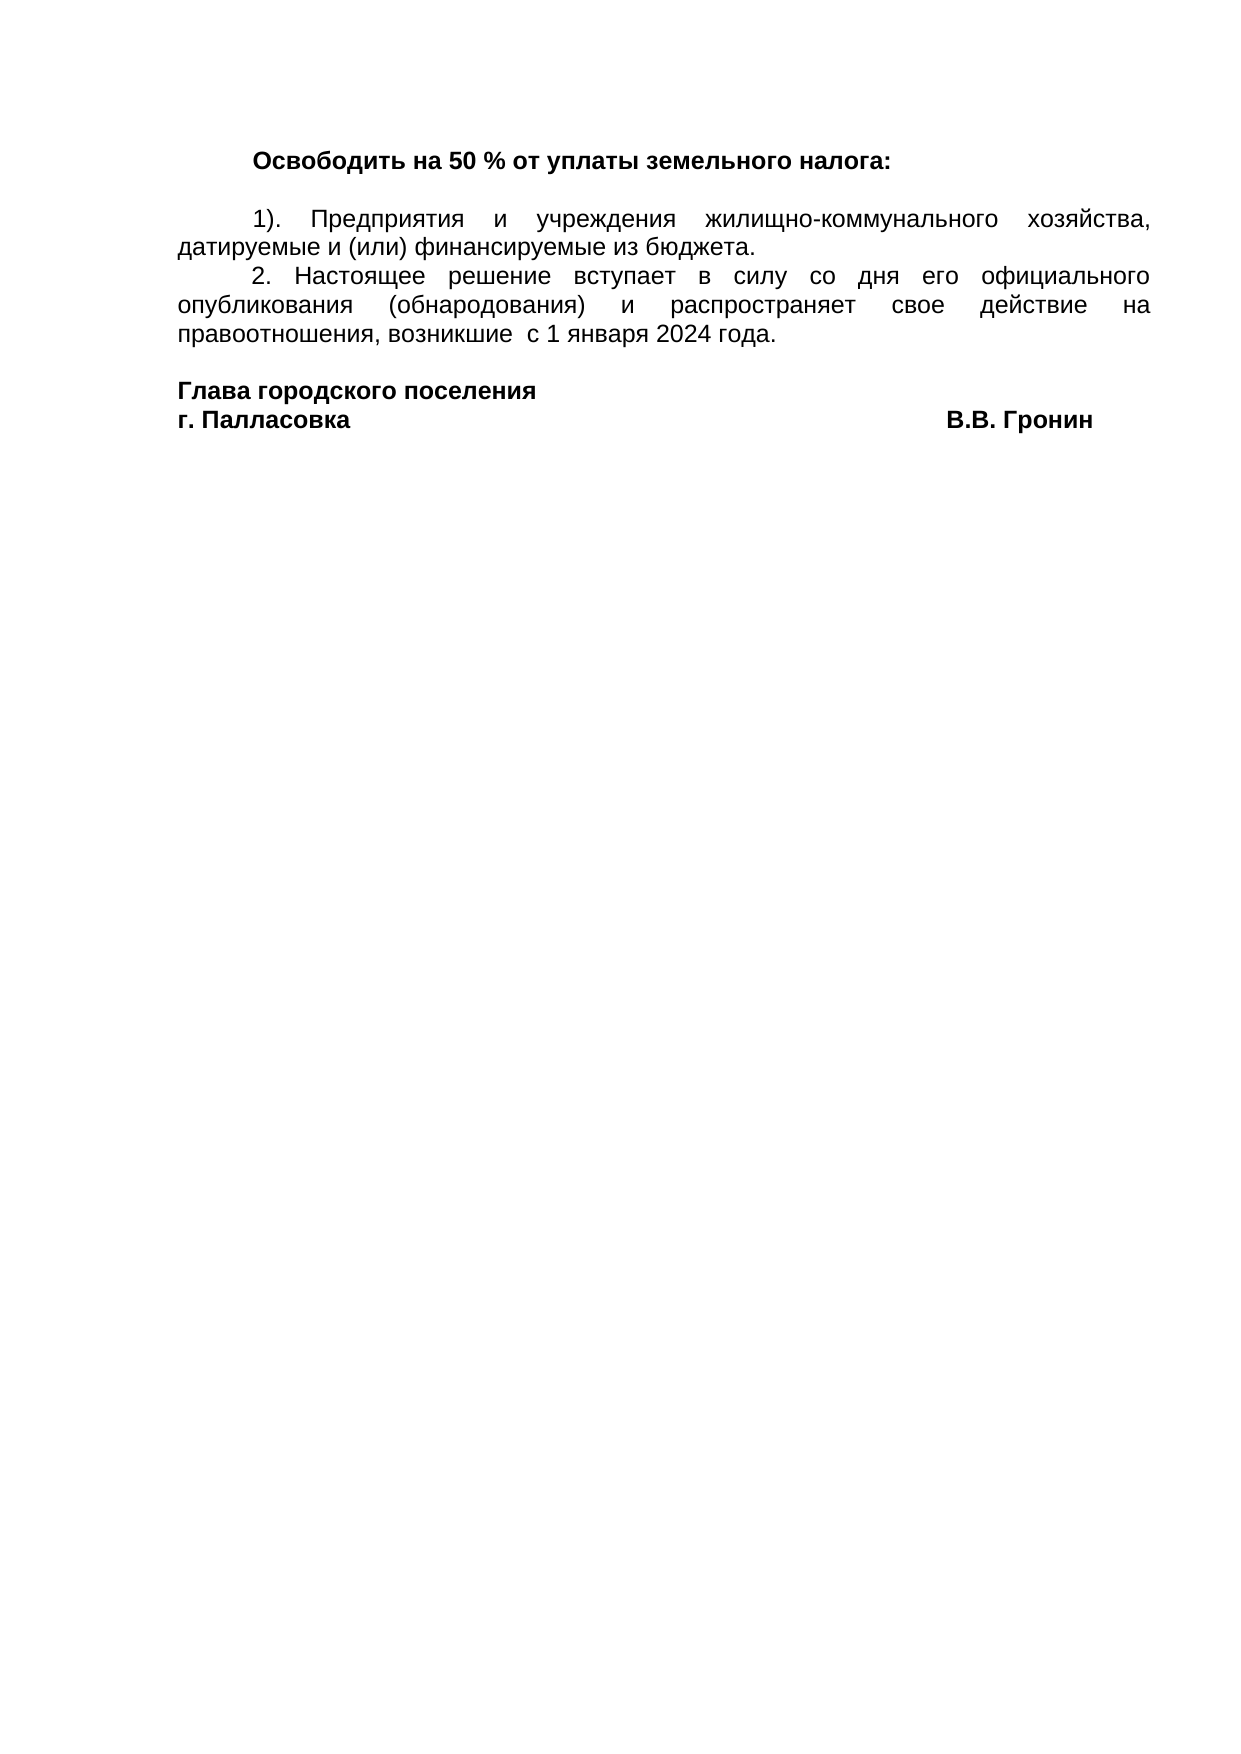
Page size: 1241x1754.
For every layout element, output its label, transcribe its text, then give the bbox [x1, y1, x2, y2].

text г. Палласовка В.В. Гронин [177, 405, 1152, 434]
text Глава городского поселения [177, 376, 1152, 405]
text 1). Предприятия и учреждения жилищно-коммунального хозяйства, датируемые и (или) финансируемые из бюджета. [177, 204, 1152, 261]
text 2. Настоящее решение вступает в силу со дня его официального опубликования (обнародования) и распространяет свое действие на правоотношения, возникшие с 1 января 2024 года. [177, 261, 1152, 347]
text Освободить на 50 % от уплаты земельного налога: [177, 146, 1152, 175]
